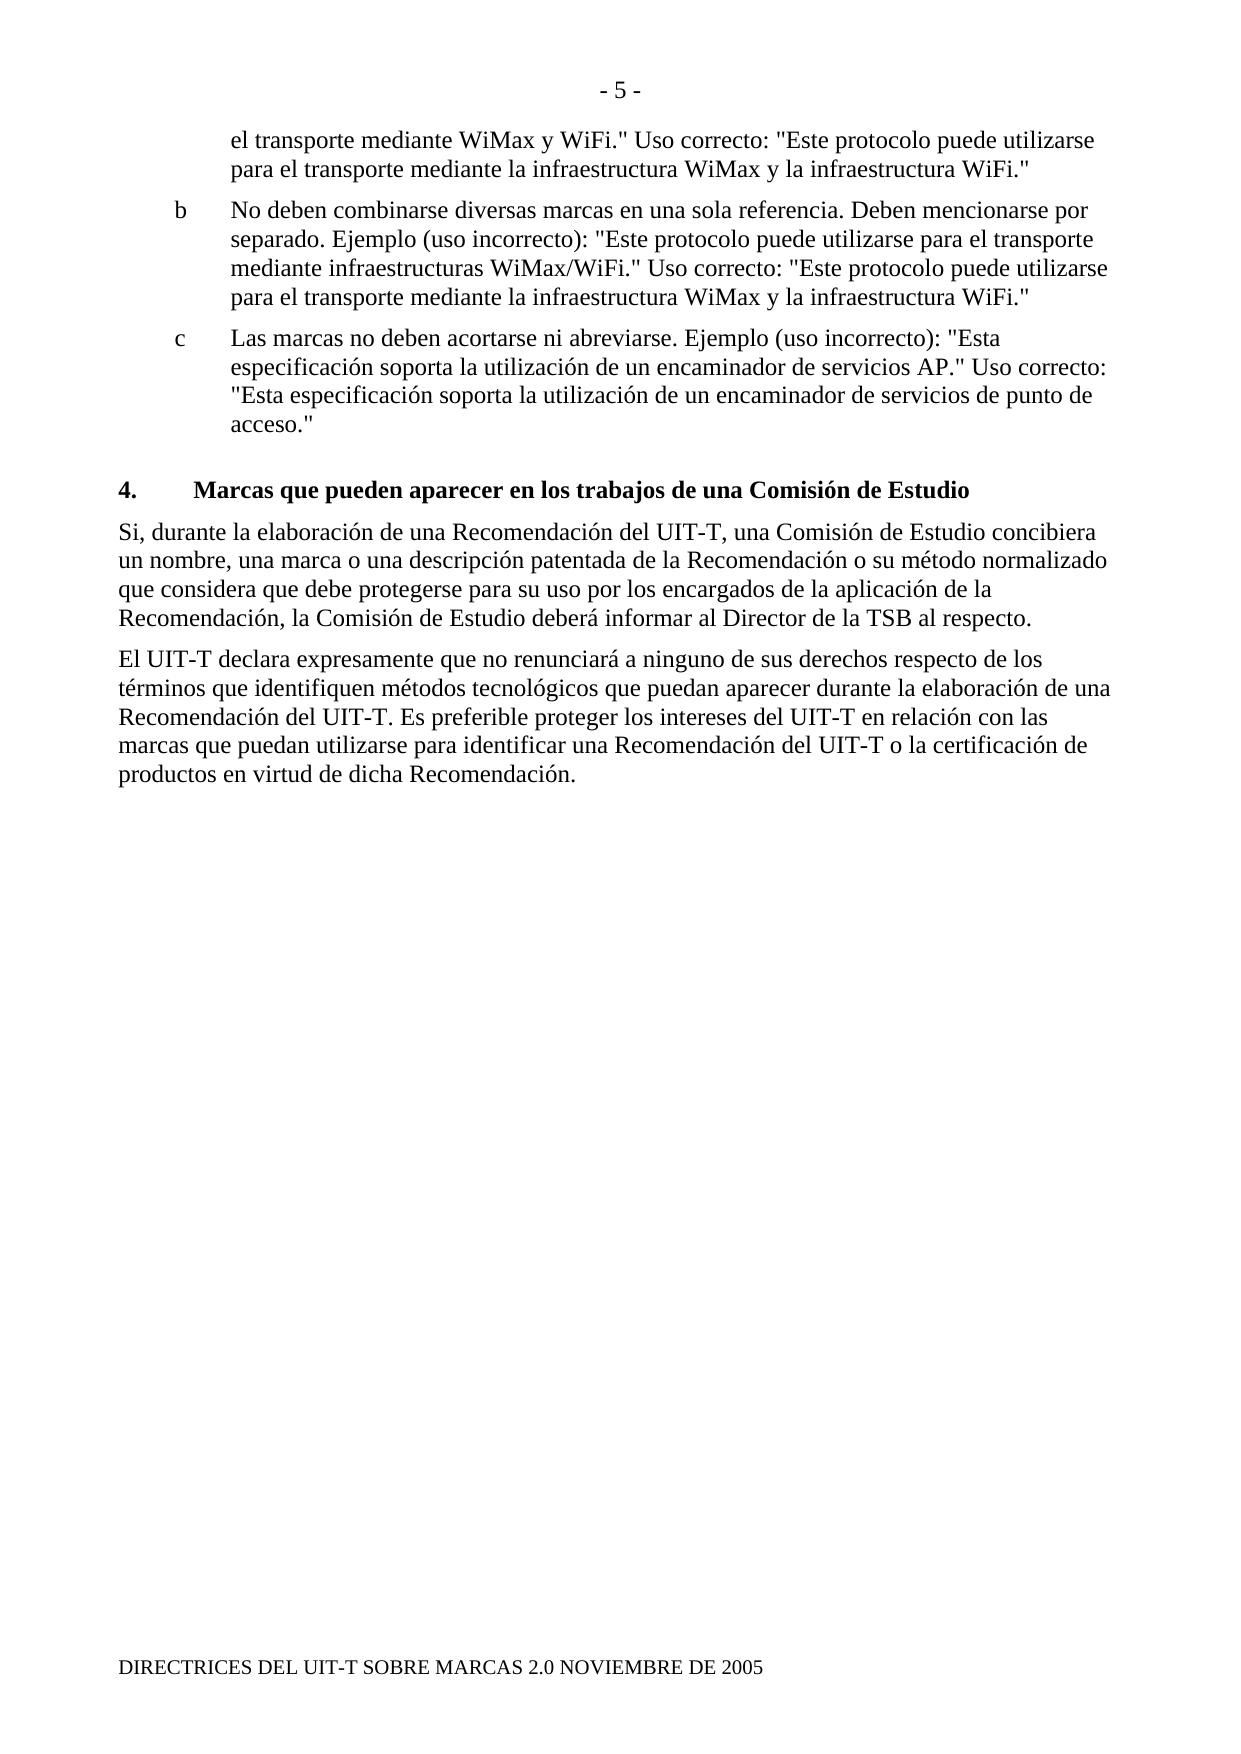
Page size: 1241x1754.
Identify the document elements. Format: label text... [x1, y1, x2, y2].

text b No deben combinarse diversas marcas en una sola referencia. Deben mencionarse por separado. Ejemplo (uso incorrecto): "Este protocolo puede utilizarse para el transporte mediante infraestructuras WiMax/WiFi." Uso correcto: "Este protocolo puede utilizarse para el transporte mediante la infraestructura WiMax y la infraestructura WiFi." [174, 195, 1122, 310]
text El UIT-T declara expresamente que no renunciará a ninguno de sus derechos respecto de los términos que identifiquen métodos tecnológicos que puedan aparecer durante la elaboración de una Recomendación del UIT-T. Es preferible proteger los intereses del UIT-T en relación con las marcas que puedan utilizarse para identificar una Recomendación del UIT-T o la certificación de productos en virtud de dicha Recomendación. [118, 644, 1122, 788]
text Si, durante la elaboración de una Recomendación del UIT-T, una Comisión de Estudio concibiera un nombre, una marca o una descripción patentada de la Recomendación o su método normalizado que considera que debe protegerse para su uso por los encargados de la aplicación de la Recomendación, la Comisión de Estudio deberá informar al Director de la TSB al respecto. [118, 517, 1122, 632]
subtitle 4. Marcas que pueden aparecer en los trabajos de una Comisión de Estudio [118, 475, 1122, 504]
text c Las marcas no deben acortarse ni abreviarse. Ejemplo (uso incorrecto): "Esta especificación soporta la utilización de un encaminador de servicios AP." Uso correcto: "Esta especificación soporta la utilización de un encaminador de servicios de punto de acceso." [174, 323, 1122, 438]
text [174, 125, 1122, 183]
